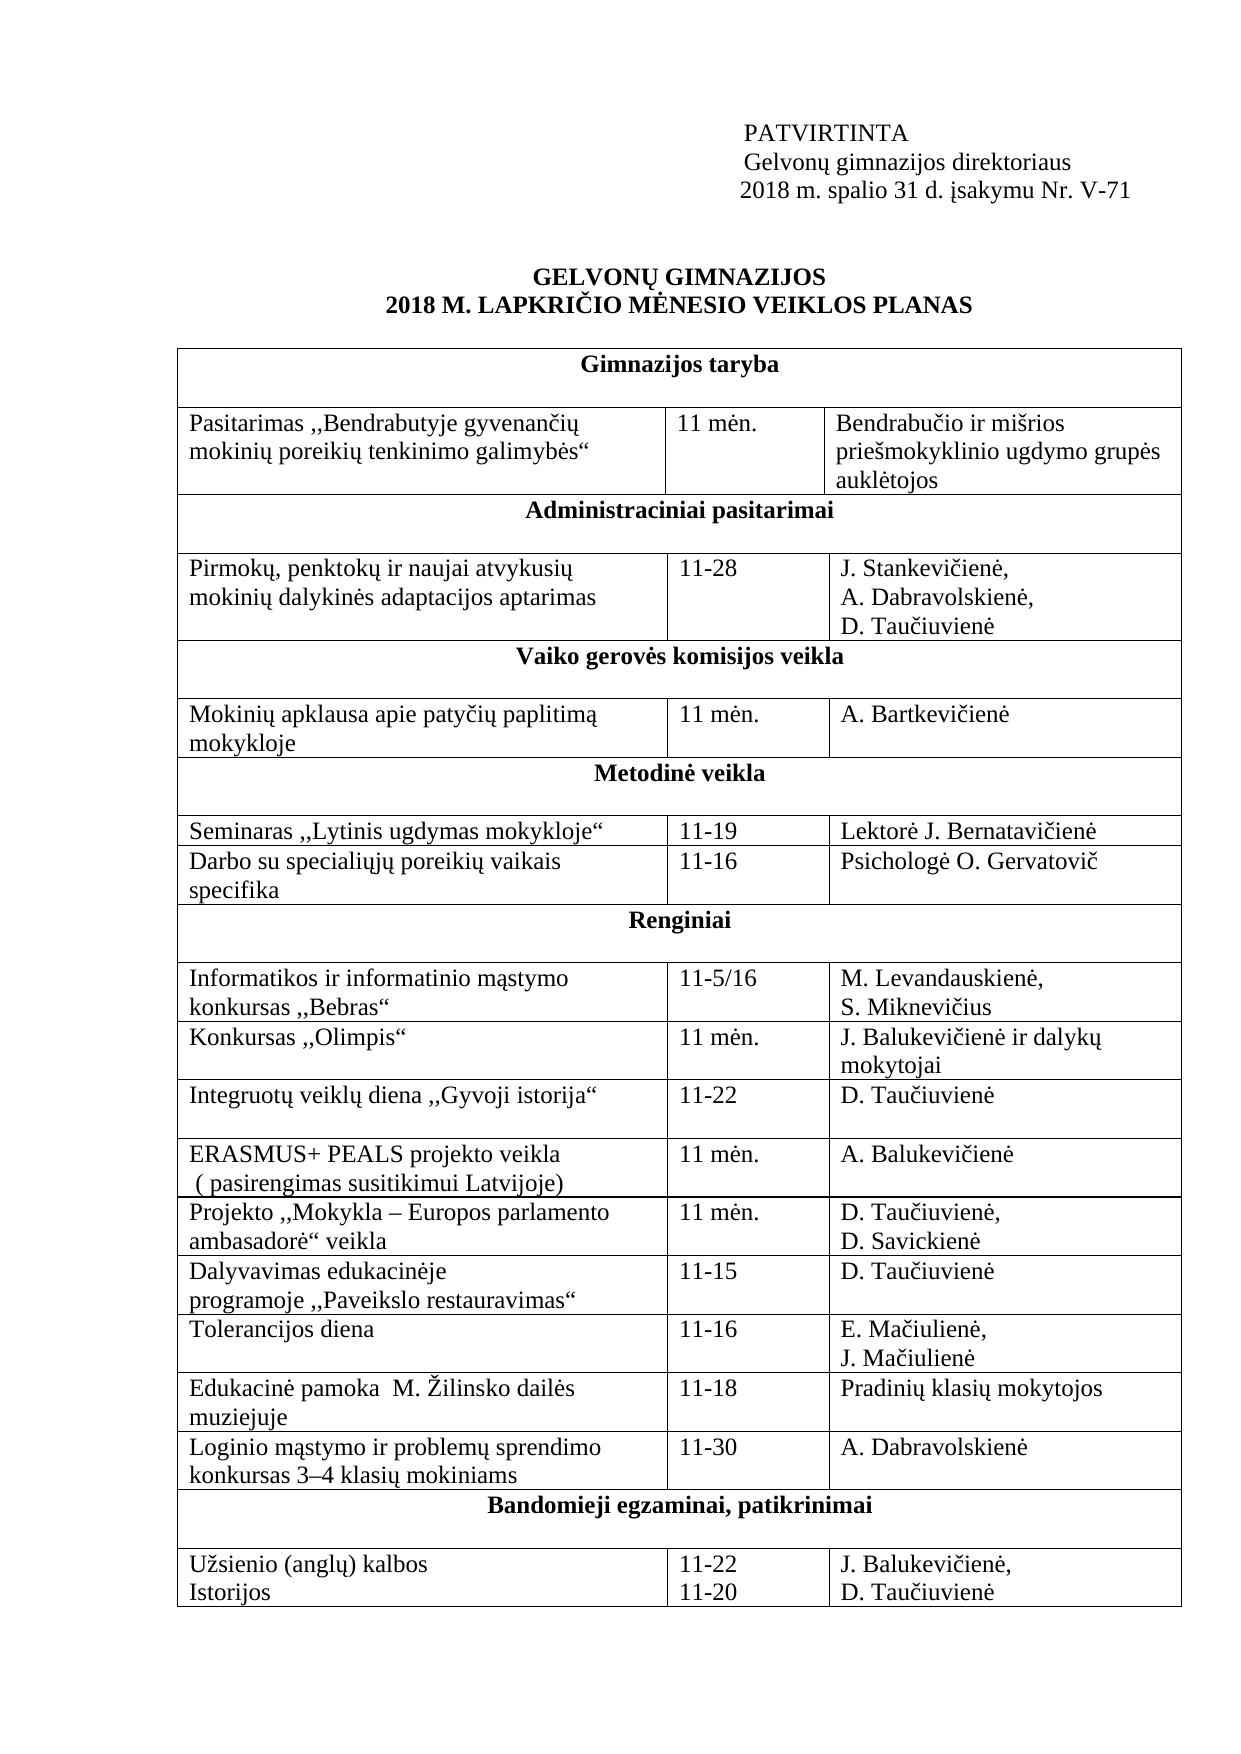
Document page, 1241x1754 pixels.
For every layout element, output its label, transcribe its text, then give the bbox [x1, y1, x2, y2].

table_cell 11-18 [668, 1373, 829, 1431]
table_cell Tolerancijos diena [178, 1315, 667, 1372]
table_cell 11-30 [668, 1432, 829, 1489]
table_cell A. Bartkevičienė [830, 699, 1181, 757]
table_cell 11 mėn. [668, 1022, 829, 1079]
table_cell Projekto ,,Mokykla – Europos parlamento ambasadorė“ veikla [178, 1198, 667, 1255]
table_cell J. Balukevičienė ir dalykų mokytojai [830, 1022, 1181, 1079]
table_cell Lektorė J. Bernatavičienė [830, 816, 1181, 845]
table_cell J. Balukevičienė, D. Taučiuvienė [830, 1549, 1181, 1606]
table_cell 11-22 11-20 [668, 1549, 829, 1606]
table_cell 11 mėn. [668, 1139, 829, 1196]
table_cell E. Mačiulienė, J. Mačiulienė [830, 1315, 1181, 1372]
table_cell Metodinė veikla [178, 758, 1181, 815]
table_cell 11-16 [668, 846, 829, 904]
table_header Gimnazijos taryba [178, 349, 1181, 407]
table_cell 11-15 [668, 1256, 829, 1313]
table_cell ERASMUS+ PEALS projekto veikla ( pasirengimas susitikimui Latvijoje) [178, 1139, 667, 1196]
table_cell Edukacinė pamoka M. Žilinsko dailės muziejuje [178, 1373, 667, 1431]
table_cell Bandomieji egzaminai, patikrinimai [178, 1490, 1181, 1548]
text Gelvonų gimnazijos direktoriaus [177, 147, 1181, 176]
table_cell Bendrabučio ir mišrios priešmokyklinio ugdymo grupės auklėtojos [825, 408, 1181, 494]
table_cell Konkursas ,,Olimpis“ [178, 1022, 667, 1079]
table_cell Vaiko gerovės komisijos veikla [178, 641, 1181, 698]
text . LAPKRIČIO MĖNESIO VEIKLOS PLANAS [177, 291, 1181, 319]
table_cell Pasitarimas ,,Bendrabutyje gyvenančių mokinių poreikių tenkinimo galimybės“ [178, 408, 665, 494]
table_cell Psichologė O. Gervatovič [830, 846, 1181, 904]
table_cell 11-22 [668, 1080, 829, 1138]
table_cell Administraciniai pasitarimai [178, 495, 1181, 552]
table_cell Seminaras ,,Lytinis ugdymas mokykloje“ [178, 816, 667, 845]
table_cell D. Taučiuvienė [830, 1256, 1181, 1313]
table_cell Dalyvavimas edukacinėje programoje ,,Paveikslo restauravimas“ [178, 1256, 667, 1313]
table_cell 11-28 [668, 554, 829, 640]
text . spalio 31 d. įsakymu Nr. V-71 [177, 176, 1181, 204]
table_cell 11 mėn. [666, 408, 824, 494]
table_cell M. Levandauskienė, S. Miknevičius [830, 963, 1181, 1021]
text PATVIRTINTA [177, 118, 1181, 147]
table_cell A. Dabravolskienė [830, 1432, 1181, 1489]
table_cell 11 mėn. [668, 1198, 829, 1255]
table_cell Loginio mąstymo ir problemų sprendimo konkursas 3–4 klasių mokiniams [178, 1432, 667, 1489]
table_cell D. Taučiuvienė, D. Savickienė [830, 1198, 1181, 1255]
table_cell Pradinių klasių mokytojos [830, 1373, 1181, 1431]
table_cell Pirmokų, penktokų ir naujai atvykusių mokinių dalykinės adaptacijos aptarimas [178, 554, 667, 640]
table_cell Mokinių apklausa apie patyčių paplitimą mokykloje [178, 699, 667, 757]
table_cell 11-19 [668, 816, 829, 845]
table_cell Užsienio (anglų) kalbos Istorijos [178, 1549, 667, 1606]
table_cell D. Taučiuvienė [830, 1080, 1181, 1138]
table_cell Renginiai [178, 905, 1181, 962]
table_cell A. Balukevičienė [830, 1139, 1181, 1196]
table_cell 11-5/16 [668, 963, 829, 1021]
table_cell Informatikos ir informatinio mąstymo konkursas ,,Bebras“ [178, 963, 667, 1021]
table_cell 11 mėn. [668, 699, 829, 757]
table_cell J. Stankevičienė, A. Dabravolskienė, D. Taučiuvienė [830, 554, 1181, 640]
table_cell Integruotų veiklų diena ,,Gyvoji istorija“ [178, 1080, 667, 1138]
text GELVONŲ GIMNAZIJOS [177, 262, 1181, 291]
table_cell Darbo su specialiųjų poreikių vaikais specifika [178, 846, 667, 904]
table_cell 11-16 [668, 1315, 829, 1372]
